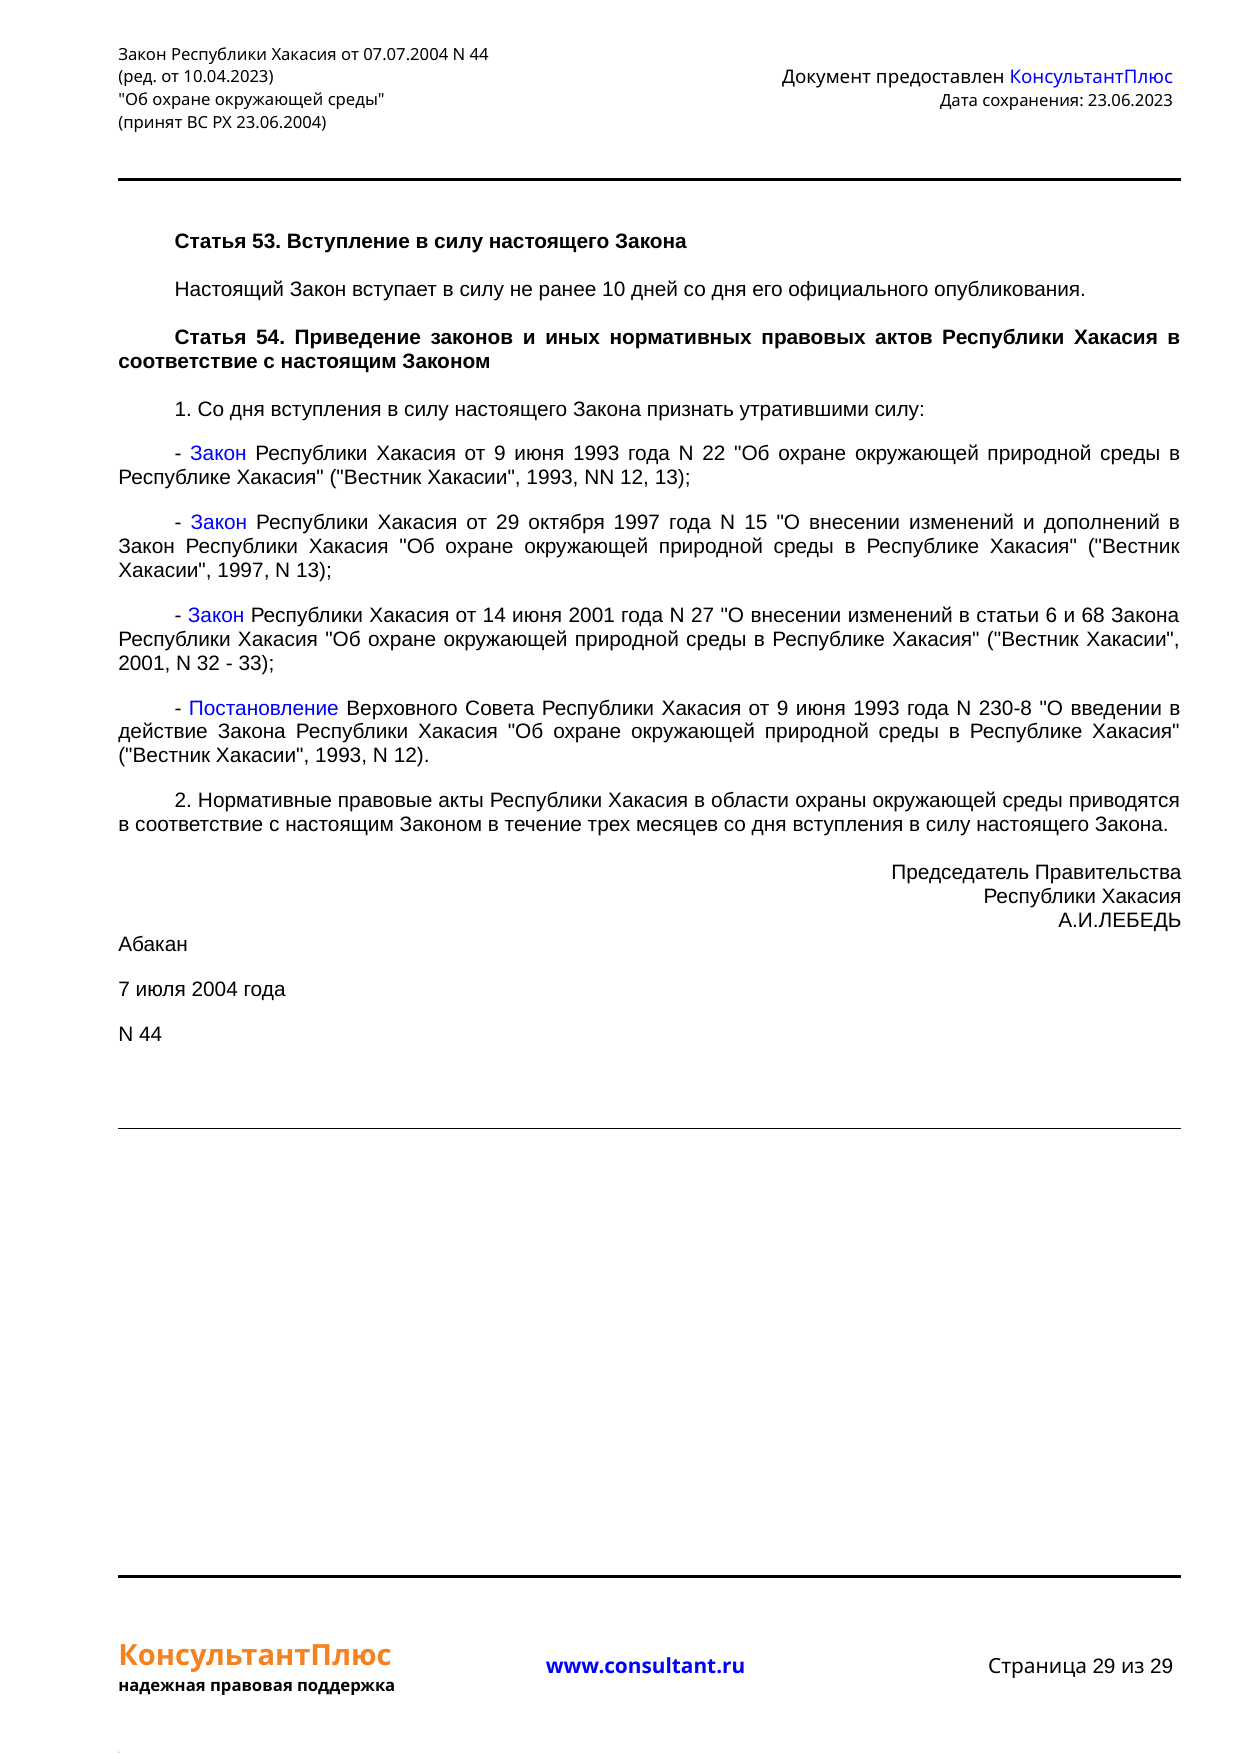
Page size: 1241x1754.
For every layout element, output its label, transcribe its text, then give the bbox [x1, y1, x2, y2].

title Статья 54. Приведение законов и иных нормативных правовых актов Республики Хакасия в соответствие с настоящим Законом [118, 324, 1181, 372]
text Настоящий Закон вступает в силу не ранее 10 дней со дня его официального опубликования. [118, 277, 1181, 301]
text - Постановление Верховного Совета Республики Хакасия от 9 июня 1993 года N 230-8 "О введении в действие Закона Республики Хакасия "Об охране окружающей природной среды в Республике Хакасия" ("Вестник Хакасии", 1993, N 12). [118, 695, 1181, 767]
text - Закон Республики Хакасия от 29 октября 1997 года N 15 "О внесении изменений и дополнений в Закон Республики Хакасия "Об охране окружающей природной среды в Республике Хакасия" ("Вестник Хакасии", 1997, N 13); [118, 510, 1181, 582]
text 1. Со дня вступления в силу настоящего Закона признать утратившими силу: [118, 396, 1181, 420]
title Статья 53. Вступление в силу настоящего Закона [118, 229, 1181, 253]
text Председатель Правительства [118, 860, 1181, 884]
text Абакан [118, 932, 1181, 956]
text - Закон Республики Хакасия от 14 июня 2001 года N 27 "О внесении изменений в статьи 6 и 68 Закона Республики Хакасия "Об охране окружающей природной среды в Республике Хакасия" ("Вестник Хакасии", 2001, N 32 - 33); [118, 603, 1181, 674]
text 7 июля 2004 года [118, 977, 1181, 1001]
text 2. Нормативные правовые акты Республики Хакасия в области охраны окружающей среды приводятся в соответствие с настоящим Законом в течение трех месяцев со дня вступления в силу настоящего Закона. [118, 788, 1181, 836]
text N 44 [118, 1021, 1181, 1045]
text - Закон Республики Хакасия от 9 июня 1993 года N 22 "Об охране окружающей природной среды в Республике Хакасия" ("Вестник Хакасии", 1993, NN 12, 13); [118, 441, 1181, 489]
text А.И.ЛЕБЕДЬ [118, 908, 1181, 932]
text Республики Хакасия [118, 884, 1181, 908]
